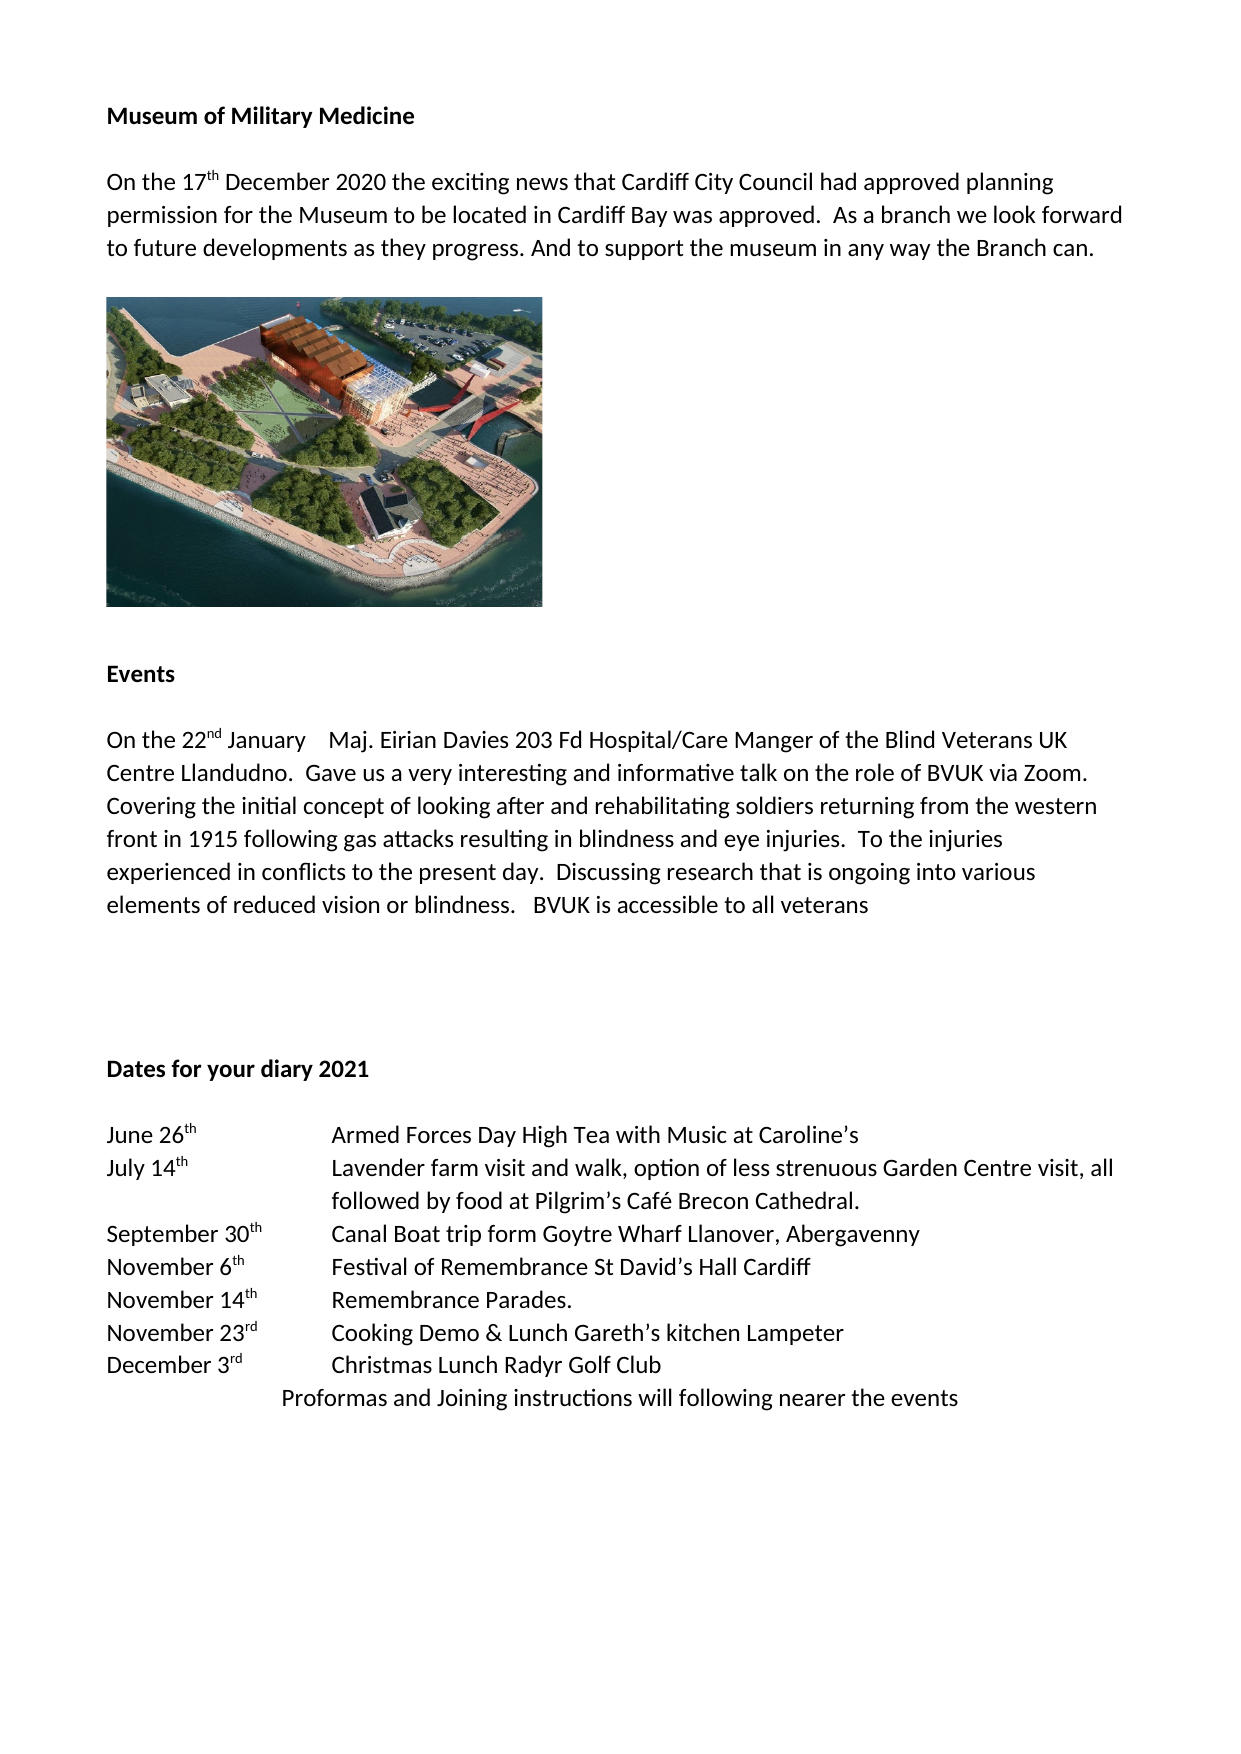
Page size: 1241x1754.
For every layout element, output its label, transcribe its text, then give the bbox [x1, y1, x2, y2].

text Dates for your diary 2021 [106, 1053, 1134, 1084]
text November 6th Festival of Remembrance St David’s Hall Cardiff [106, 1251, 1134, 1281]
text Proformas and Joining instructions will following nearer the events [106, 1383, 1134, 1413]
text June 26th Armed Forces Day High Tea with Music at Caroline’s [106, 1119, 1134, 1150]
text December 3rd Christmas Lunch Radyr Golf Club [106, 1350, 1134, 1380]
text September 30th Canal Boat trip form Goytre Wharf Llanover, Abergavenny [106, 1218, 1134, 1248]
text Museum of Military Medicine [106, 100, 1134, 131]
text Events [106, 658, 1134, 689]
picture [106, 297, 543, 607]
text On the 17th December 2020 the exciting news that Cardiff City Council had approved planning permission for the Museum to be located in Cardiff Bay was approved. As a branch we look forward to future developments as they progress. And to support the museum in any way the Branch can. [106, 166, 1134, 263]
text July 14th Lavender farm visit and walk, option of less strenuous Garden Centre visit, all followed by food at Pilgrim’s Café Brecon Cathedral. [106, 1152, 1134, 1216]
text November 23rd Cooking Demo & Lunch Gareth’s kitchen Lampeter [106, 1317, 1134, 1347]
text November 14th Remembrance Parades. [106, 1284, 1134, 1314]
text On the 22nd January Maj. Eirian Davies 203 Fd Hospital/Care Manger of the Blind Veterans UK Centre Llandudno. Gave us a very interesting and informative talk on the role of BVUK via Zoom. Covering the initial concept of looking after and rehabilitating soldiers returning from the western front in 1915 following gas attacks resulting in blindness and eye injuries. To the injuries experienced in conflicts to the present day. Discussing research that is ongoing into various elements of reduced vision or blindness. BVUK is accessible to all veterans [106, 724, 1134, 919]
